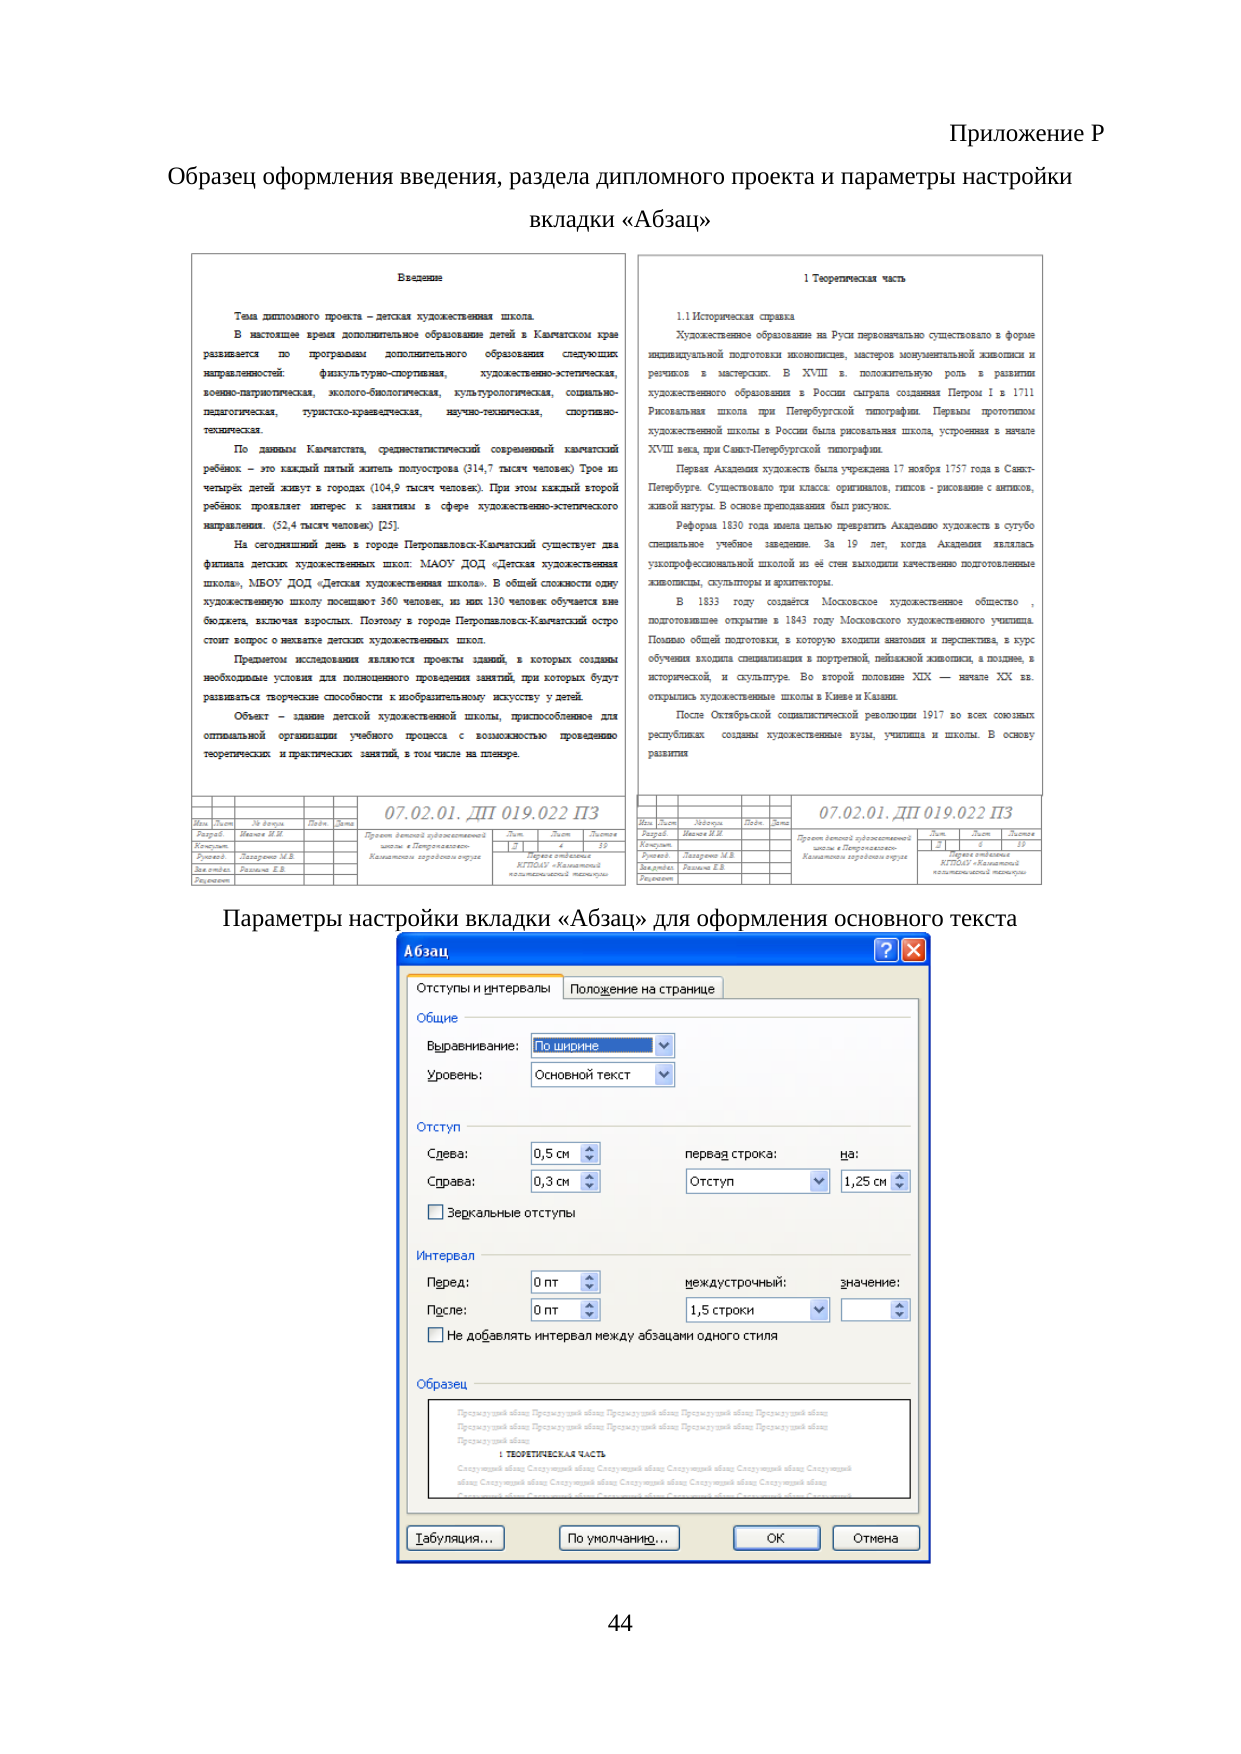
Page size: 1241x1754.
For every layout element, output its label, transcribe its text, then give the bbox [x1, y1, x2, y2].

picture [396, 931, 931, 1566]
text Образец оформления введения, раздела дипломного проекта и параметры настройки вкладки «Абзац» [136, 161, 1104, 233]
text Приложение Р [136, 118, 1104, 147]
text Параметры настройки вкладки «Абзац» для оформления основного текста [136, 903, 1104, 932]
picture [187, 247, 1053, 892]
